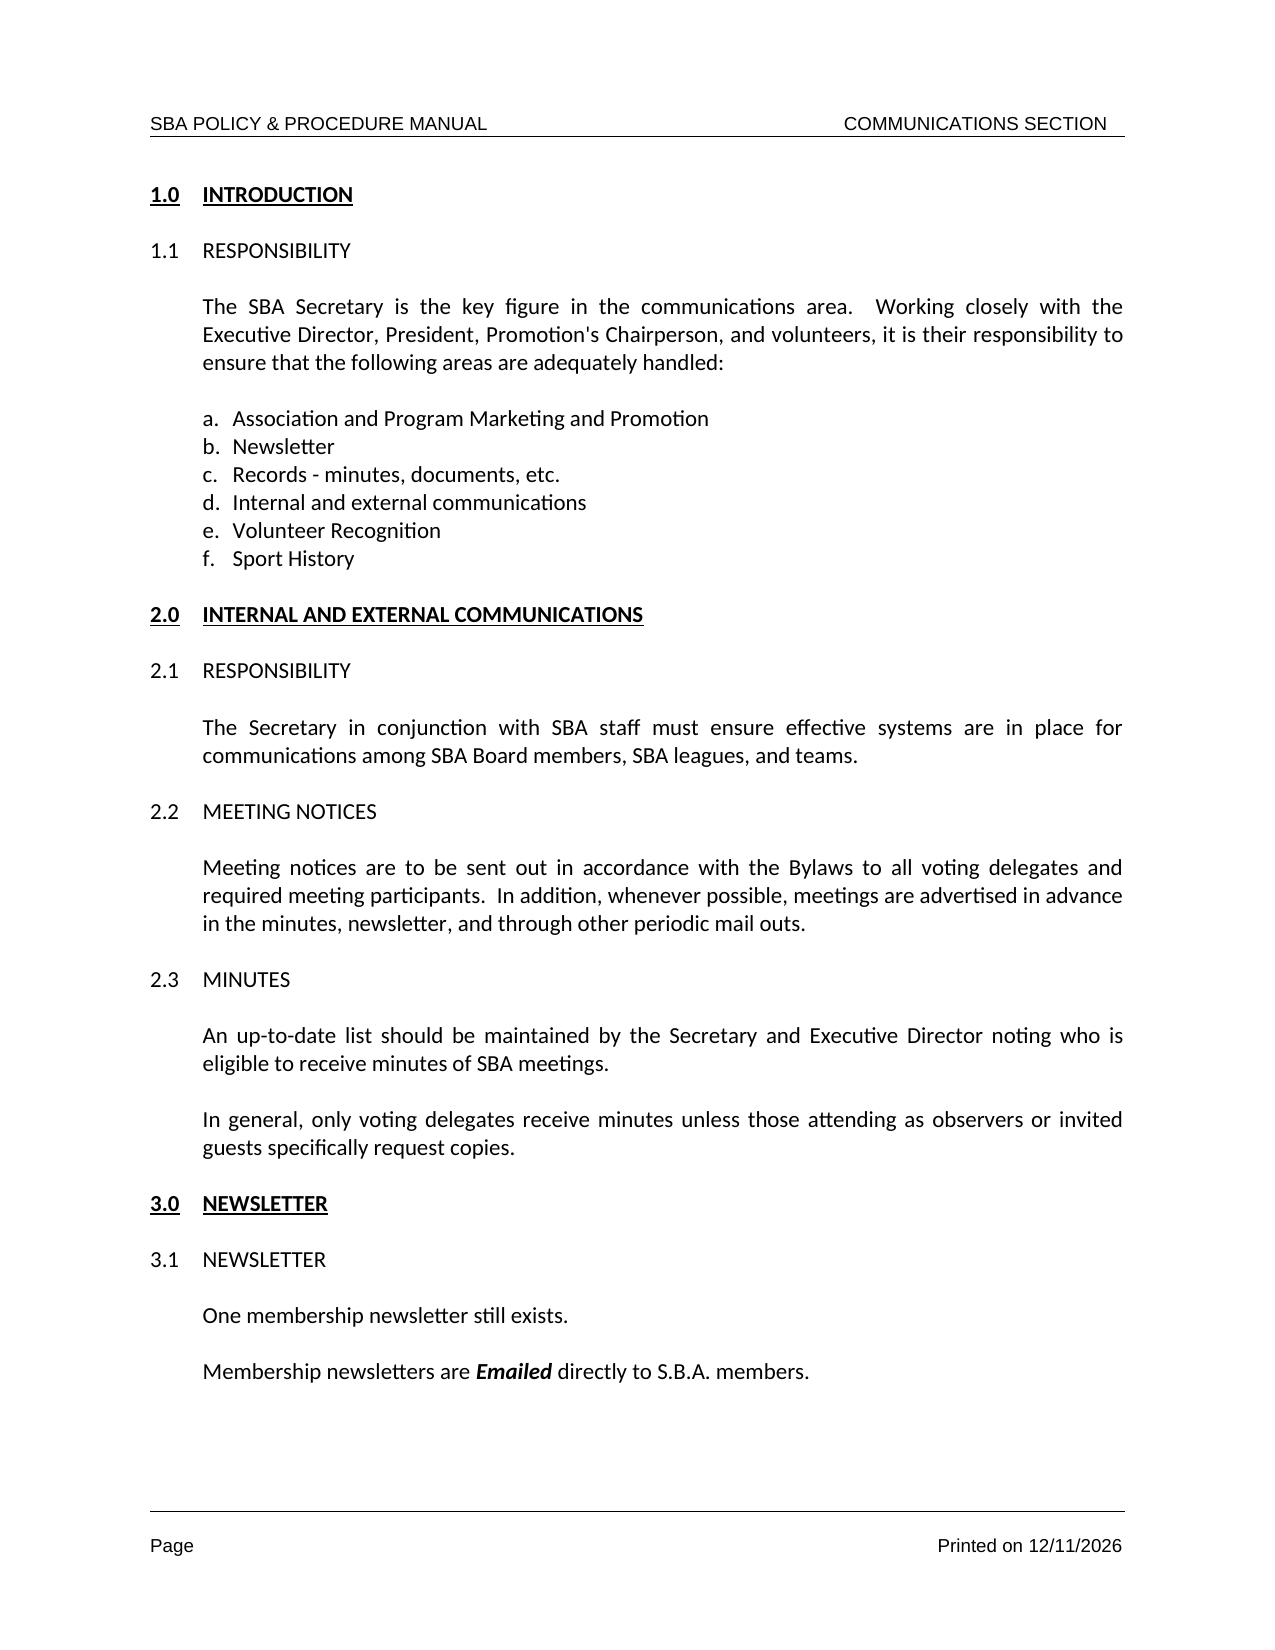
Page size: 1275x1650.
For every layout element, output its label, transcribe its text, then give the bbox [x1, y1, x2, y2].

text In general, only voting delegates receive minutes unless those attending as observers or invited guests specifically request copies. [202, 1105, 1125, 1161]
text 1.1 RESPONSIBILITY [150, 236, 1125, 264]
text 1.0 INTRODUCTION [150, 180, 1125, 208]
text 3.0 NEWSLETTER [150, 1189, 1125, 1217]
text The SBA Secretary is the key figure in the communications area. Working closely with the Executive Director, President, Promotion's Chairperson, and volunteers, it is their responsibility to ensure that the following areas are adequately handled: [202, 292, 1125, 376]
text b. Newsletter [202, 432, 1125, 461]
text One membership newsletter still exists. [202, 1301, 1125, 1329]
text Membership newsletters are Emailed directly to S.B.A. members. [202, 1357, 1125, 1385]
text The Secretary in conjunction with SBA staff must ensure effective systems are in place for communications among SBA Board members, SBA leagues, and teams. [202, 713, 1125, 769]
text a. Association and Program Marketing and Promotion [202, 404, 1125, 432]
text c. Records - minutes, documents, etc. [202, 461, 1125, 488]
text 2.0 INTERNAL AND EXTERNAL COMMUNICATIONS [150, 601, 1125, 629]
text f. Sport History [202, 544, 1125, 573]
text 2.2 MEETING NOTICES [150, 797, 1125, 825]
text An up-to-date list should be maintained by the Secretary and Executive Director noting who is eligible to receive minutes of SBA meetings. [202, 1021, 1125, 1077]
text 3.1 NEWSLETTER [150, 1245, 1125, 1273]
text 2.1 RESPONSIBILITY [150, 657, 1125, 685]
text d. Internal and external communications [202, 488, 1125, 517]
text 2.3 MINUTES [150, 965, 1125, 993]
text Meeting notices are to be sent out in accordance with the Bylaws to all voting delegates and required meeting participants. In addition, whenever possible, meetings are advertised in advance in the minutes, newsletter, and through other periodic mail outs. [202, 853, 1125, 937]
text e. Volunteer Recognition [202, 517, 1125, 544]
